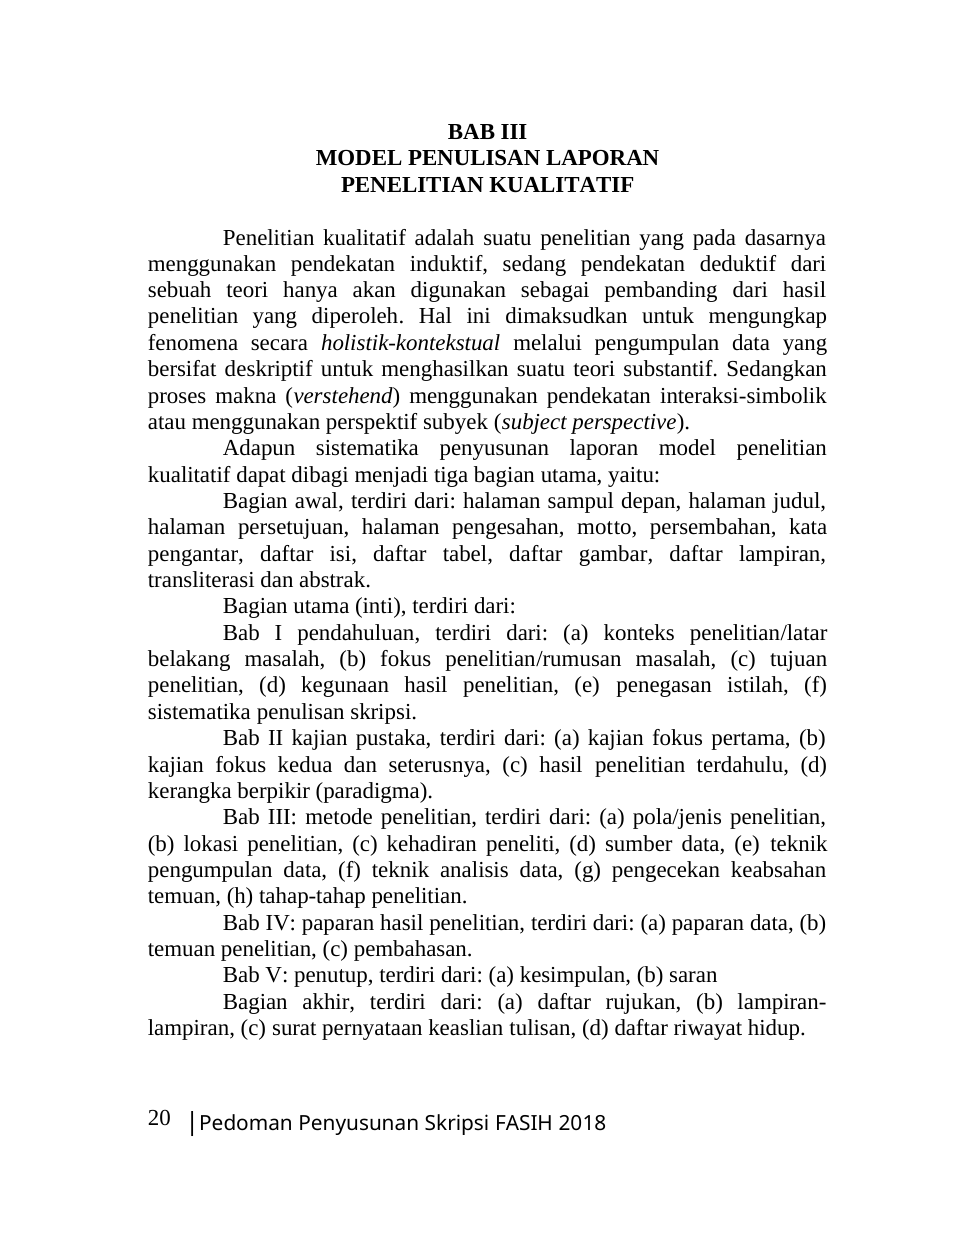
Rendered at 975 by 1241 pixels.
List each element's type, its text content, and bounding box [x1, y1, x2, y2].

text Bagian akhir, terdiri dari: (a) daftar rujukan, (b) lampiran-lampiran, (c) surat pernyataan keaslian tulisan, (d) daftar riwayat hidup. [148, 988, 827, 1041]
title PENELITIAN KUALITATIF [148, 171, 827, 197]
title BAB III [148, 118, 827, 144]
text Bab III: metode penelitian, terdiri dari: (a) pola/jenis penelitian, (b) lokasi penelitian, (c) kehadiran peneliti, (d) sumber data, (e) teknik pengumpulan data, (f) teknik analisis data, (g) pengecekan keabsahan temuan, (h) tahap-tahap penelitian. [148, 803, 827, 909]
text Bagian utama (inti), terdiri dari: [148, 592, 827, 619]
text Bab IV: paparan hasil penelitian, terdiri dari: (a) paparan data, (b) temuan penelitian, (c) pembahasan. [148, 909, 827, 961]
text Bab V: penutup, terdiri dari: (a) kesimpulan, (b) saran [148, 961, 827, 988]
text Bab I pendahuluan, terdiri dari: (a) konteks penelitian/latar belakang masalah, (b) fokus penelitian/rumusan masalah, (c) tujuan penelitian, (d) kegunaan hasil penelitian, (e) penegasan istilah, (f) sistematika penulisan skripsi. [148, 619, 827, 724]
text Bagian awal, terdiri dari: halaman sampul depan, halaman judul, halaman persetujuan, halaman pengesahan, motto, persembahan, kata pengantar, daftar isi, daftar tabel, daftar gambar, daftar lampiran, transliterasi dan abstrak. [148, 487, 827, 592]
text Adapun sistematika penyusunan laporan model penelitian kualitatif dapat dibagi menjadi tiga bagian utama, yaitu: [148, 434, 827, 487]
text Bab II kajian pustaka, terdiri dari: (a) kajian fokus pertama, (b) kajian fokus kedua dan seterusnya, (c) hasil penelitian terdahulu, (d) kerangka berpikir (paradigma). [148, 724, 827, 803]
title MODEL PENULISAN LAPORAN [148, 144, 827, 171]
text Penelitian kualitatif adalah suatu penelitian yang pada dasarnya menggunakan pendekatan induktif, sedang pendekatan deduktif dari sebuah teori hanya akan digunakan sebagai pembanding dari hasil penelitian yang diperoleh. Hal ini dimaksudkan untuk mengungkap fenomena secara holistik-kontekstual melalui pengumpulan data yang bersifat deskriptif untuk menghasilkan suatu teori substantif. Sedangkan proses makna (verstehend) menggunakan pendekatan interaksi-simbolik atau menggunakan perspektif subyek (subject perspective). [148, 223, 827, 434]
